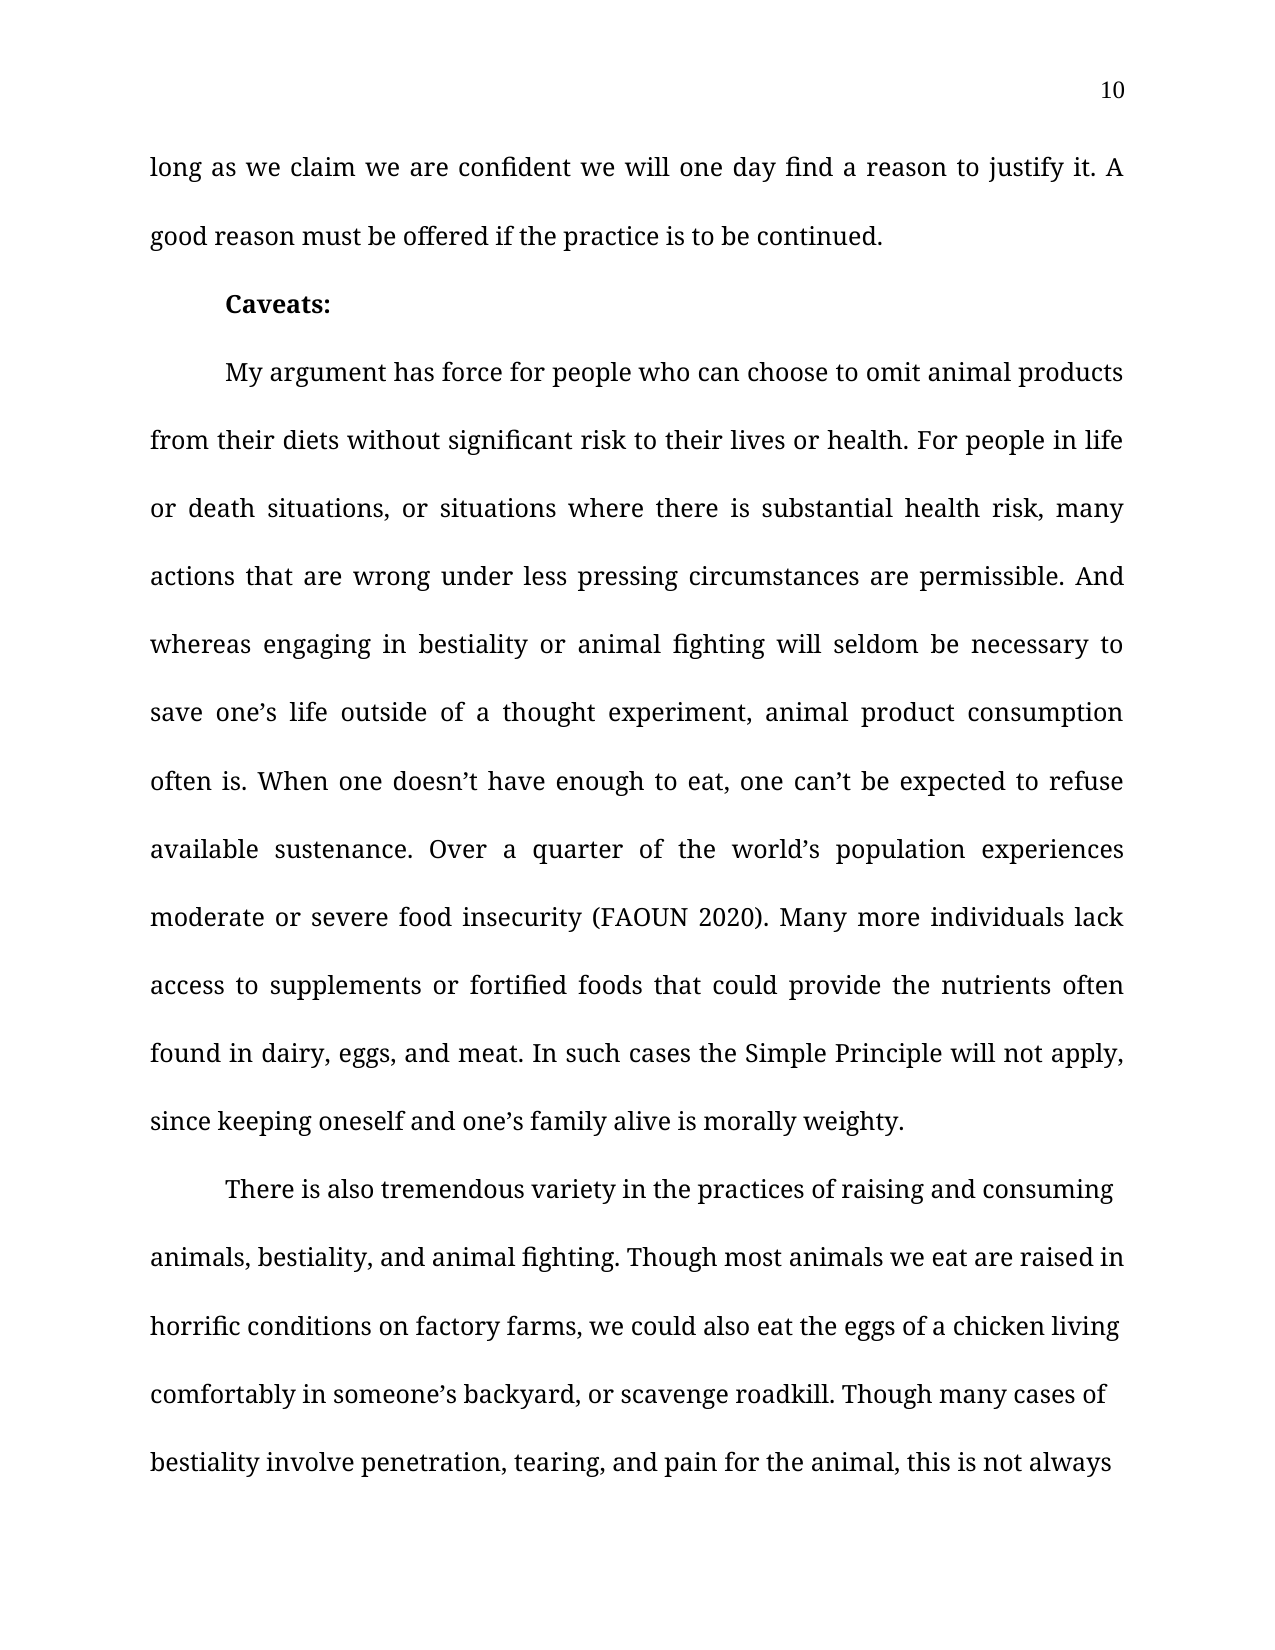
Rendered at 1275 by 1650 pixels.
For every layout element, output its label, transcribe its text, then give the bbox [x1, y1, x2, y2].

text Caveats: [150, 286, 1125, 320]
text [150, 150, 1125, 252]
text My argument has force for people who can choose to omit animal products from their diets without significant risk to their lives or health. For people in life or death situations, or situations where there is substantial health risk, many actions that are wrong under less pressing circumstances are permissible. And whereas engaging in bestiality or animal fighting will seldom be necessary to save one’s life outside of a thought experiment, animal product consumption often is. When one doesn’t have enough to eat, one can’t be expected to refuse available sustenance. Over a quarter of the world’s population experiences moderate or severe food insecurity (FAOUN 2020). Many more individuals lack access to supplements or fortified foods that could provide the nutrients often found in dairy, eggs, and meat. In such cases the Simple Principle will not apply, since keeping oneself and one’s family alive is morally weighty. [150, 354, 1125, 1138]
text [150, 1172, 1125, 1478]
